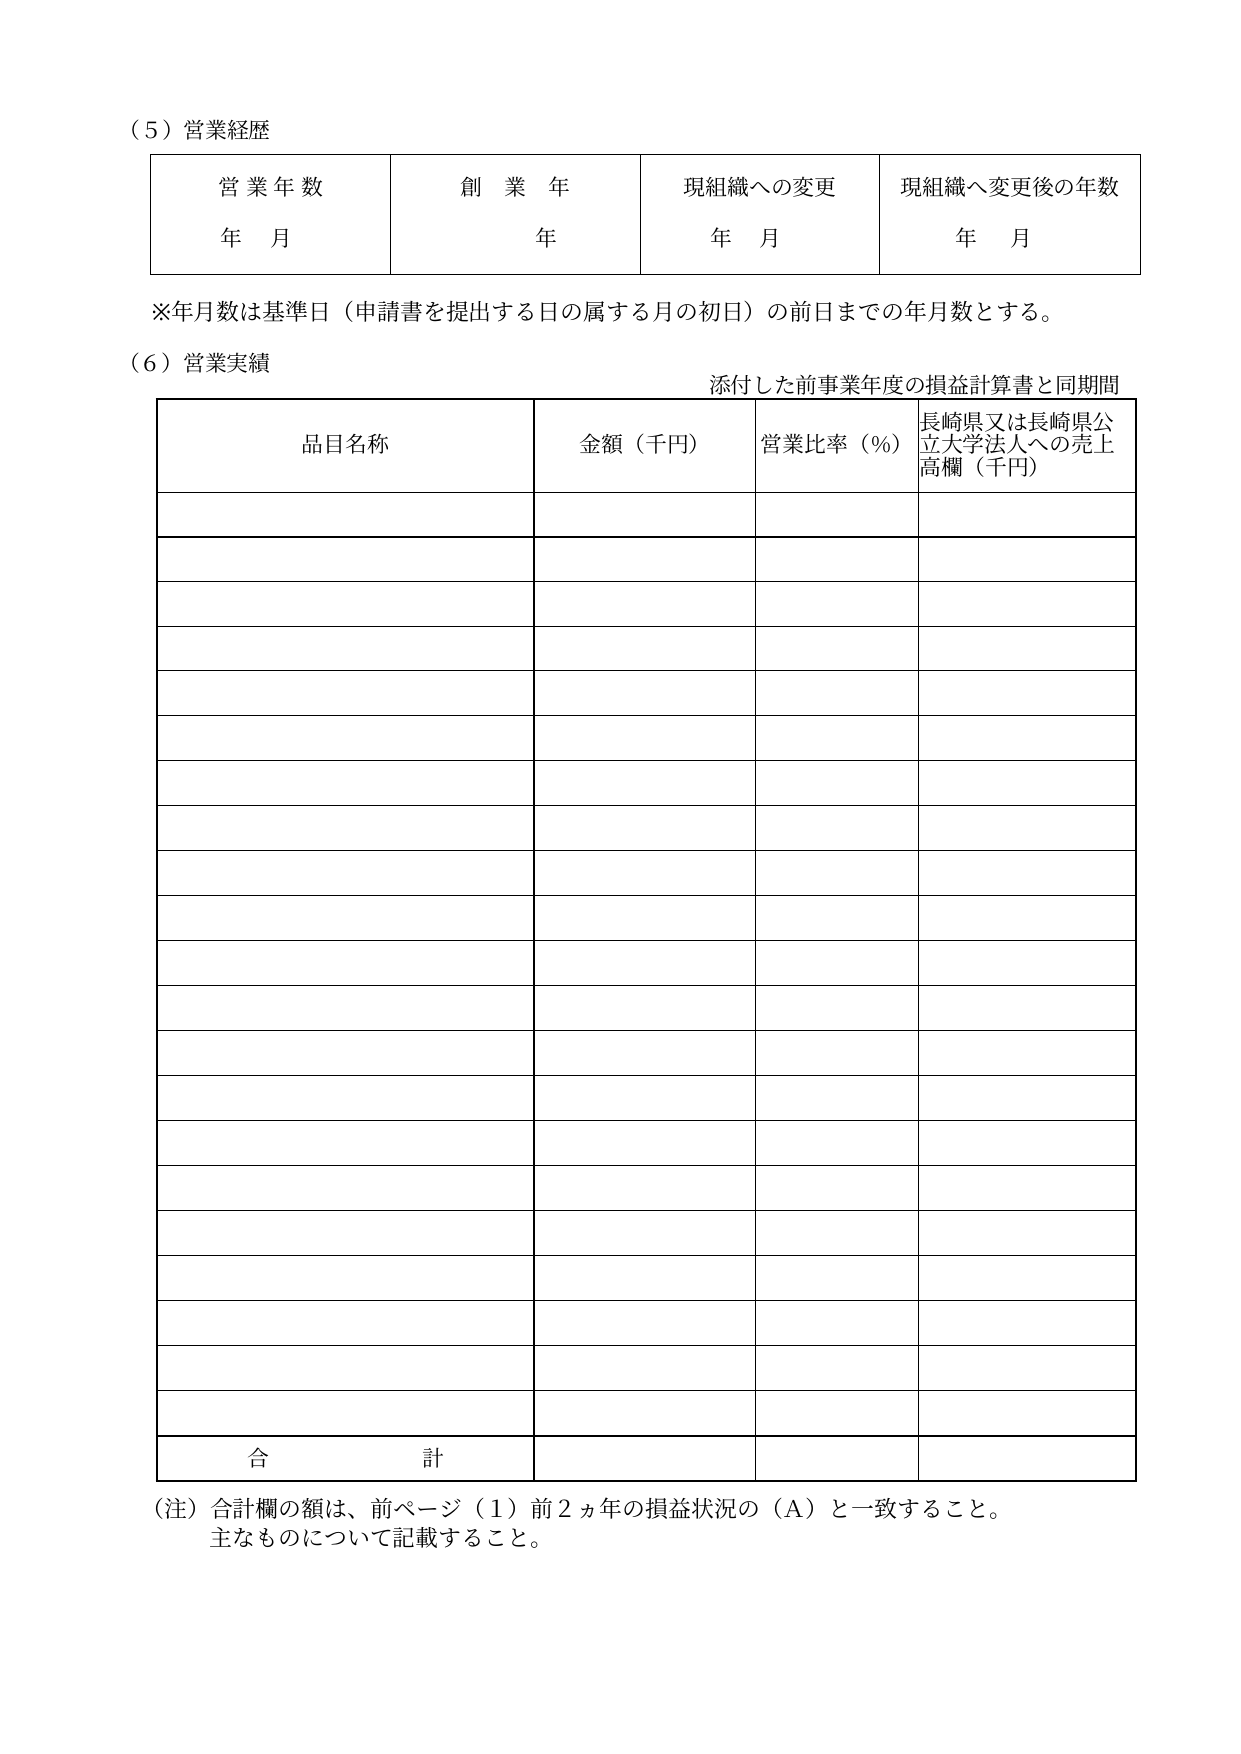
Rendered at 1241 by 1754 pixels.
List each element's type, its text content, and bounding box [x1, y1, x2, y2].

table_cell [158, 1211, 533, 1254]
table_cell [535, 538, 755, 581]
table_cell [535, 1301, 755, 1344]
table_cell [919, 806, 1135, 849]
table_cell [756, 1301, 918, 1344]
table_cell [756, 1031, 918, 1074]
table_cell [756, 1166, 918, 1209]
table_header 現組織への変更 年 月 [641, 155, 879, 273]
table_cell [919, 1256, 1135, 1299]
text 主なものについて記載すること。 [181, 1523, 1122, 1552]
table_cell [158, 1346, 533, 1389]
table_cell [756, 851, 918, 894]
table_cell [756, 671, 918, 715]
table_cell [919, 1437, 1135, 1479]
table_cell [756, 1391, 918, 1434]
table_cell 合 計 [158, 1437, 533, 1479]
table_cell [756, 761, 918, 804]
table_header 営 業 年 数 年 月 [151, 155, 390, 273]
table_header 金額（千円） [535, 400, 755, 492]
text （５）営業経歴 [118, 118, 1122, 144]
table_cell [919, 1166, 1135, 1209]
table_cell [535, 1121, 755, 1164]
table_cell [158, 671, 533, 715]
table_cell [919, 716, 1135, 759]
table_cell [919, 1391, 1135, 1434]
table_cell [919, 986, 1135, 1029]
table_cell [756, 806, 918, 849]
table_cell [158, 896, 533, 939]
table_cell [756, 1437, 918, 1479]
table_cell [158, 582, 533, 626]
table_cell [756, 1121, 918, 1164]
table_cell [919, 1121, 1135, 1164]
table_cell [158, 493, 533, 536]
table_cell [158, 986, 533, 1029]
table_cell [919, 493, 1135, 536]
table_header 長崎県又は長崎県公立大学法人への売上高欄（千円） [919, 400, 1135, 492]
table_cell [158, 761, 533, 804]
table_cell [756, 1076, 918, 1119]
table_cell [535, 671, 755, 715]
table_cell [535, 1256, 755, 1299]
table_cell [535, 1391, 755, 1434]
table_cell [756, 986, 918, 1029]
text ※年月数は基準日（申請書を提出する日の属する月の初日）の前日までの年月数とする。 [152, 294, 1122, 327]
table_cell [919, 1031, 1135, 1074]
table_cell [158, 941, 533, 984]
text （６）営業実績 [118, 353, 1122, 376]
table_cell [535, 1031, 755, 1074]
table_cell [158, 1076, 533, 1119]
table_cell [535, 1346, 755, 1389]
table_cell [756, 1346, 918, 1389]
table_cell [919, 851, 1135, 894]
table_cell [535, 761, 755, 804]
table_cell [158, 716, 533, 759]
table_header 営業比率（％） [756, 400, 918, 492]
table_cell [756, 627, 918, 670]
table_cell [535, 1437, 755, 1479]
table_cell [158, 851, 533, 894]
table_cell [535, 941, 755, 984]
table_cell [919, 538, 1135, 581]
table_cell [919, 1346, 1135, 1389]
table_cell [158, 627, 533, 670]
table_cell [535, 493, 755, 536]
table_cell [756, 941, 918, 984]
table_cell [919, 1301, 1135, 1344]
table_cell [756, 493, 918, 536]
table_cell [919, 941, 1135, 984]
table_cell [535, 1166, 755, 1209]
table_header 創 業 年 年 [391, 155, 640, 273]
table_cell [158, 1031, 533, 1074]
table_cell [756, 582, 918, 626]
table_cell [158, 1121, 533, 1164]
table_cell [535, 627, 755, 670]
table_cell [535, 896, 755, 939]
table_cell [756, 1211, 918, 1254]
table_cell [535, 1211, 755, 1254]
table_cell [919, 582, 1135, 626]
table_cell [919, 896, 1135, 939]
table_cell [919, 627, 1135, 670]
table_cell [535, 716, 755, 759]
table_cell [535, 806, 755, 849]
table_cell [535, 851, 755, 894]
table_cell [158, 1301, 533, 1344]
table_cell [535, 1076, 755, 1119]
text 添付した前事業年度の損益計算書と同期間 [118, 376, 1122, 398]
table_cell [158, 1166, 533, 1209]
table_cell [919, 761, 1135, 804]
table_cell [756, 1256, 918, 1299]
table_cell [756, 716, 918, 759]
table_header 現組織へ変更後の年数 年 月 [880, 155, 1140, 273]
table_cell [158, 1256, 533, 1299]
table_cell [158, 1391, 533, 1434]
table_header 品目名称 [158, 400, 533, 492]
table_cell [158, 806, 533, 849]
table_cell [919, 1211, 1135, 1254]
table_cell [756, 896, 918, 939]
table_cell [158, 538, 533, 581]
table_cell [535, 986, 755, 1029]
table_cell [919, 671, 1135, 715]
text （注）合計欄の額は、前ページ（１）前２ヵ年の損益状況の（Ａ）と一致すること。 [118, 1494, 1122, 1523]
table_cell [756, 538, 918, 581]
table_cell [535, 582, 755, 626]
table_cell [919, 1076, 1135, 1119]
